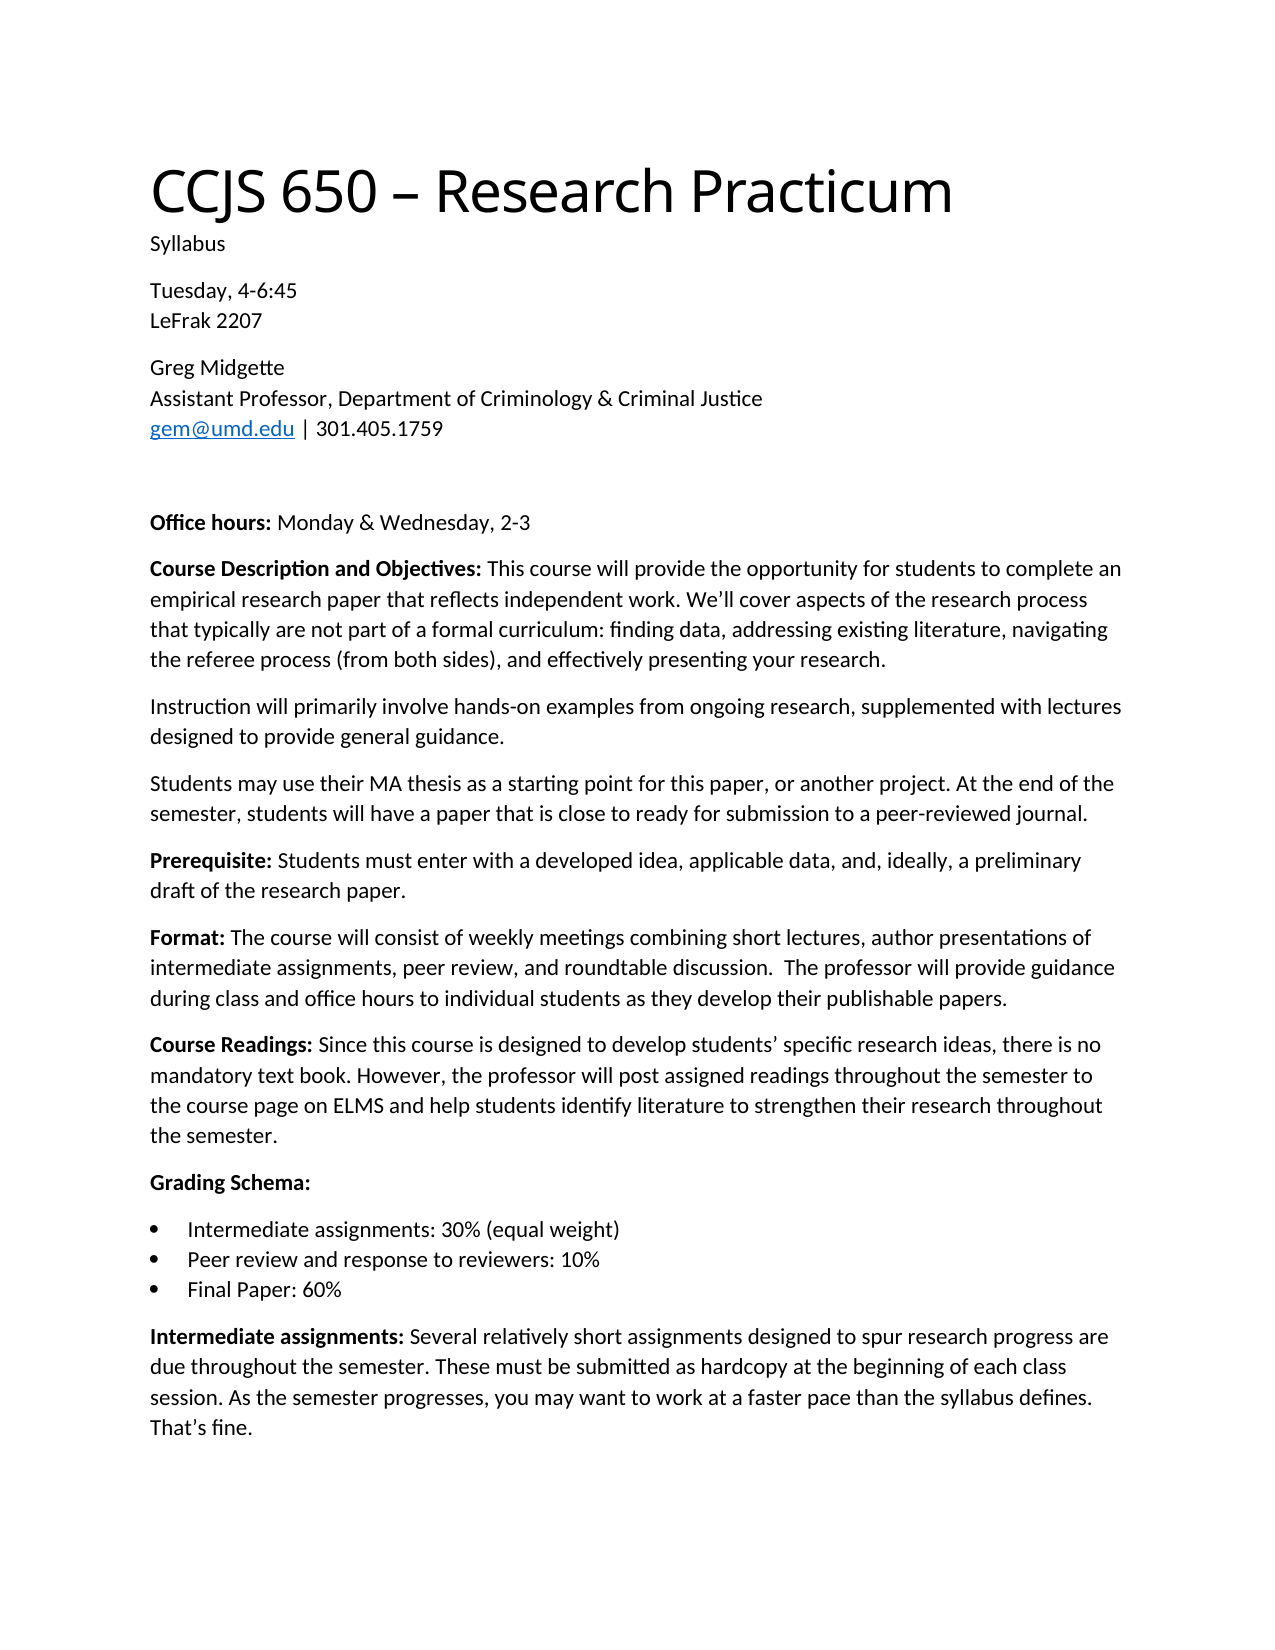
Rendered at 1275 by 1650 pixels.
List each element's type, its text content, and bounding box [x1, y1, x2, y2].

text Intermediate assignments: Several relatively short assignments designed to spur research progress are due throughout the semester. These must be submitted as hardcopy at the beginning of each class session. As the semester progresses, you may want to work at a faster pace than the syllabus defines. That’s fine. [150, 1322, 1125, 1441]
list Final Paper: 60% [150, 1275, 1125, 1303]
text Course Readings: Since this course is designed to develop students’ specific research ideas, there is no mandatory text book. However, the professor will post assigned readings throughout the semester to the course page on ELMS and help students identify literature to strengthen their research throughout the semester. [150, 1031, 1125, 1149]
list Peer review and response to reviewers: 10% [150, 1245, 1125, 1273]
text Prerequisite: Students must enter with a developed idea, applicable data, and, ideally, a preliminary draft of the research paper. [150, 846, 1125, 904]
text Instruction will primarily involve hands-on examples from ongoing research, supplemented with lectures designed to provide general guidance. [150, 692, 1125, 750]
title CCJS 650 – Research Practicum [150, 150, 1125, 229]
text Course Description and Objectives: This course will provide the opportunity for students to complete an empirical research paper that reflects independent work. We’ll cover aspects of the research process that typically are not part of a formal curriculum: finding data, addressing existing literature, navigating the referee process (from both sides), and effectively presenting your research. [150, 554, 1125, 673]
list Intermediate assignments: 30% (equal weight) [150, 1215, 1125, 1243]
text Tuesday, 4-6:45 LeFrak 2207 [150, 276, 1125, 334]
text Syllabus [150, 229, 1125, 257]
text Office hours: Monday & Wednesday, 2-3 [150, 508, 1125, 536]
text Students may use their MA thesis as a starting point for this paper, or another project. At the end of the semester, students will have a paper that is close to ready for submission to a peer-reviewed journal. [150, 769, 1125, 827]
text Format: The course will consist of weekly meetings combining short lectures, author presentations of intermediate assignments, peer review, and roundtable discussion. The professor will provide guidance during class and office hours to individual students as they develop their publishable papers. [150, 923, 1125, 1012]
text Greg Midgette Assistant Professor, Department of Criminology & Criminal Justice gem@umd.edu | 301.405.1759 [150, 353, 1125, 442]
text Grading Schema: [150, 1168, 1125, 1196]
